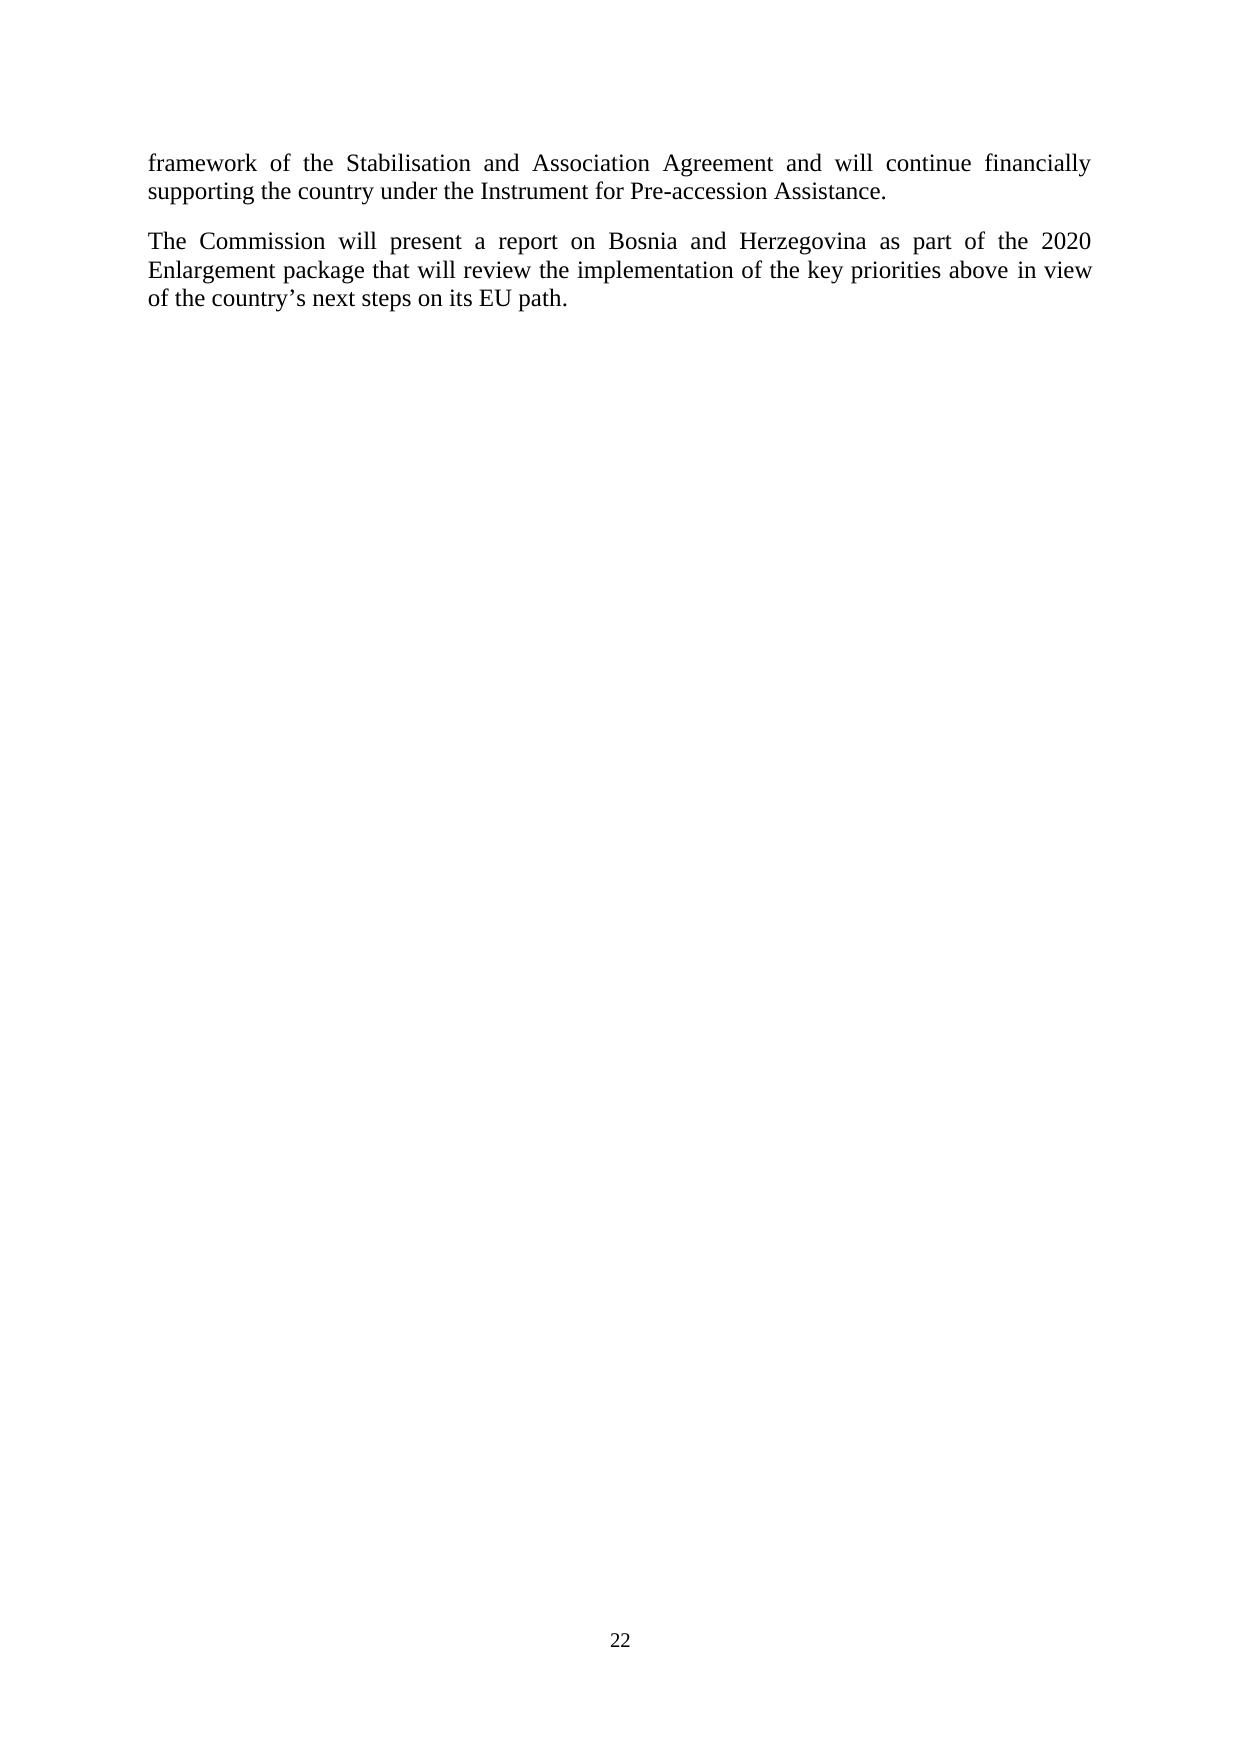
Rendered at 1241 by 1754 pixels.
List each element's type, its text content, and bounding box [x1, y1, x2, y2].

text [148, 148, 1092, 205]
text The Commission will present a report on Bosnia and Herzegovina as part of the 2020 Enlargement package that will review the implementation of the key priorities above in view of the country’s next steps on its EU path. [148, 226, 1092, 312]
